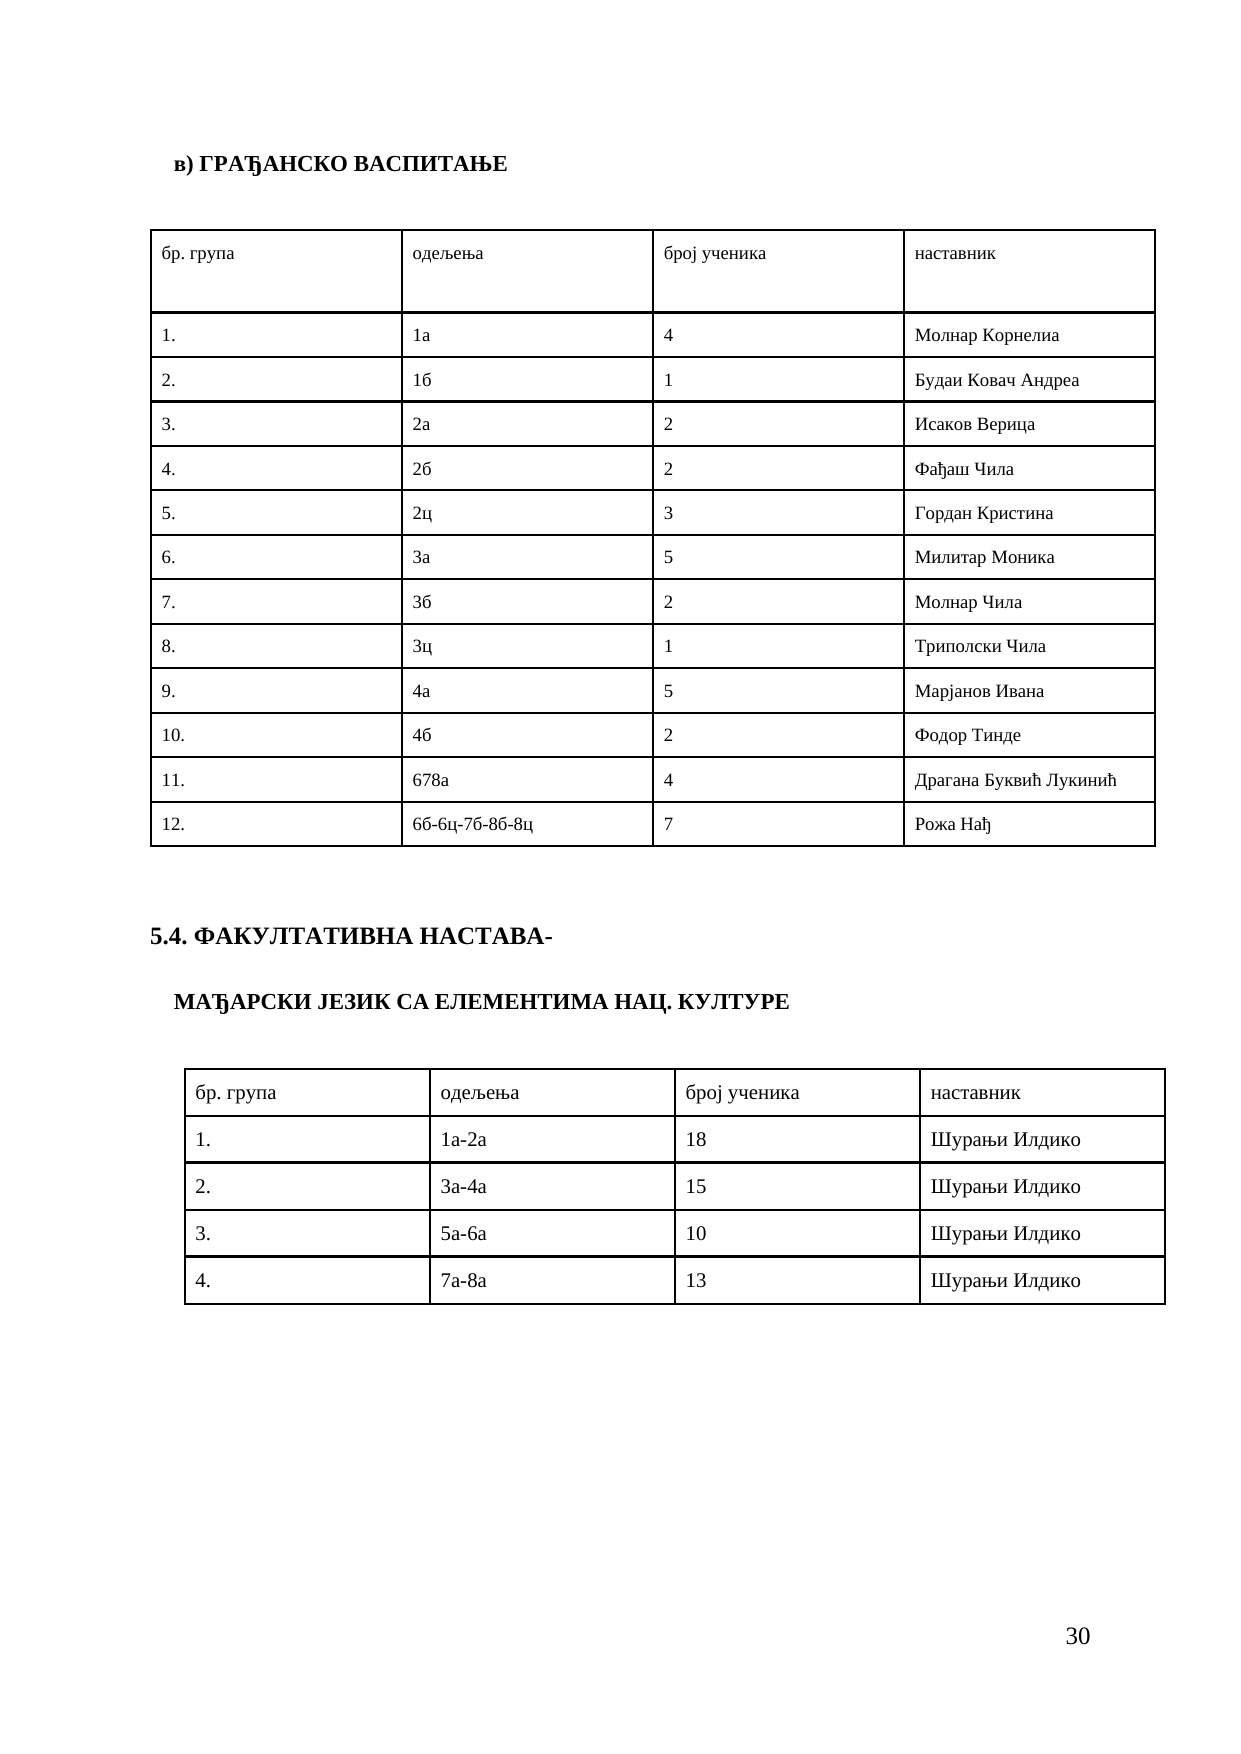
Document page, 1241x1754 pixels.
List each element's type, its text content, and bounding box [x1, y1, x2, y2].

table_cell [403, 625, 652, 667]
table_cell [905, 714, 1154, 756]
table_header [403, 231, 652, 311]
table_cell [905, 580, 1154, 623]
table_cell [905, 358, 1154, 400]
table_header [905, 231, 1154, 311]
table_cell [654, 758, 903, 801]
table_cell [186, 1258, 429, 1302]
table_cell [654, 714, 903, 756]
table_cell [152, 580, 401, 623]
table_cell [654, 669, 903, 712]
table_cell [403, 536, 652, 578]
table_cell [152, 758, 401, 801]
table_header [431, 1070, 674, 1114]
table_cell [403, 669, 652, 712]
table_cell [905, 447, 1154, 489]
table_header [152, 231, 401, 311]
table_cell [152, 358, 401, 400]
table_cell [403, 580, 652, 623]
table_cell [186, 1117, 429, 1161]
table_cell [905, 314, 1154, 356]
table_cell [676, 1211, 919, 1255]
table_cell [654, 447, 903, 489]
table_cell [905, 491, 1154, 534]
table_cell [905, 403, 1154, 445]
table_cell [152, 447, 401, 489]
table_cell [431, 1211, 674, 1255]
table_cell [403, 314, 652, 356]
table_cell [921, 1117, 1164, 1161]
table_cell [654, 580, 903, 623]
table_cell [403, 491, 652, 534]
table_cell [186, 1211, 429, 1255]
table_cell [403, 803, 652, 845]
text МАЂАРСКИ ЈЕЗИК СА ЕЛЕМЕНТИМА НАЦ. КУЛТУРЕ [173, 988, 1090, 1015]
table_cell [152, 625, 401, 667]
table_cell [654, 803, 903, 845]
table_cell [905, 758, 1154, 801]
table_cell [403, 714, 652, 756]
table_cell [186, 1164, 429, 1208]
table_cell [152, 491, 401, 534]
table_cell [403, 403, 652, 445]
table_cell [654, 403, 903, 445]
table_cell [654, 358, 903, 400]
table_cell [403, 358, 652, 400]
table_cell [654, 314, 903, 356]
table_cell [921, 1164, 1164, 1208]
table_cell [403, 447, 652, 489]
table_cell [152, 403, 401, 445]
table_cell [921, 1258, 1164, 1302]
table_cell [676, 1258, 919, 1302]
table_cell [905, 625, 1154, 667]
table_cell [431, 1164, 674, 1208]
text в) ГРАЂАНСКО ВАСПИТАЊЕ [173, 150, 1090, 176]
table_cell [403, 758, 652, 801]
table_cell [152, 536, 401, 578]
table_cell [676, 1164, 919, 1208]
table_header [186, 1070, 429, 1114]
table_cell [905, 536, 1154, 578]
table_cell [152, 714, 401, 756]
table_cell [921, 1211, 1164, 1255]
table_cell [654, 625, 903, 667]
subtitle 5.4. ФАКУЛТАТИВНА НАСТАВА- [150, 921, 1090, 949]
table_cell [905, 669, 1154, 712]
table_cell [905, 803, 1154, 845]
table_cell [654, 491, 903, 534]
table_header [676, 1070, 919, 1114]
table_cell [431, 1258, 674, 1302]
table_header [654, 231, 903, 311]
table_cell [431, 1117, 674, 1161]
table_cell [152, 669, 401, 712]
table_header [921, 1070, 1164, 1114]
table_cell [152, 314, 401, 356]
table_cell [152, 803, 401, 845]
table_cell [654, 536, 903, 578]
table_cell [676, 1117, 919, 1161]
